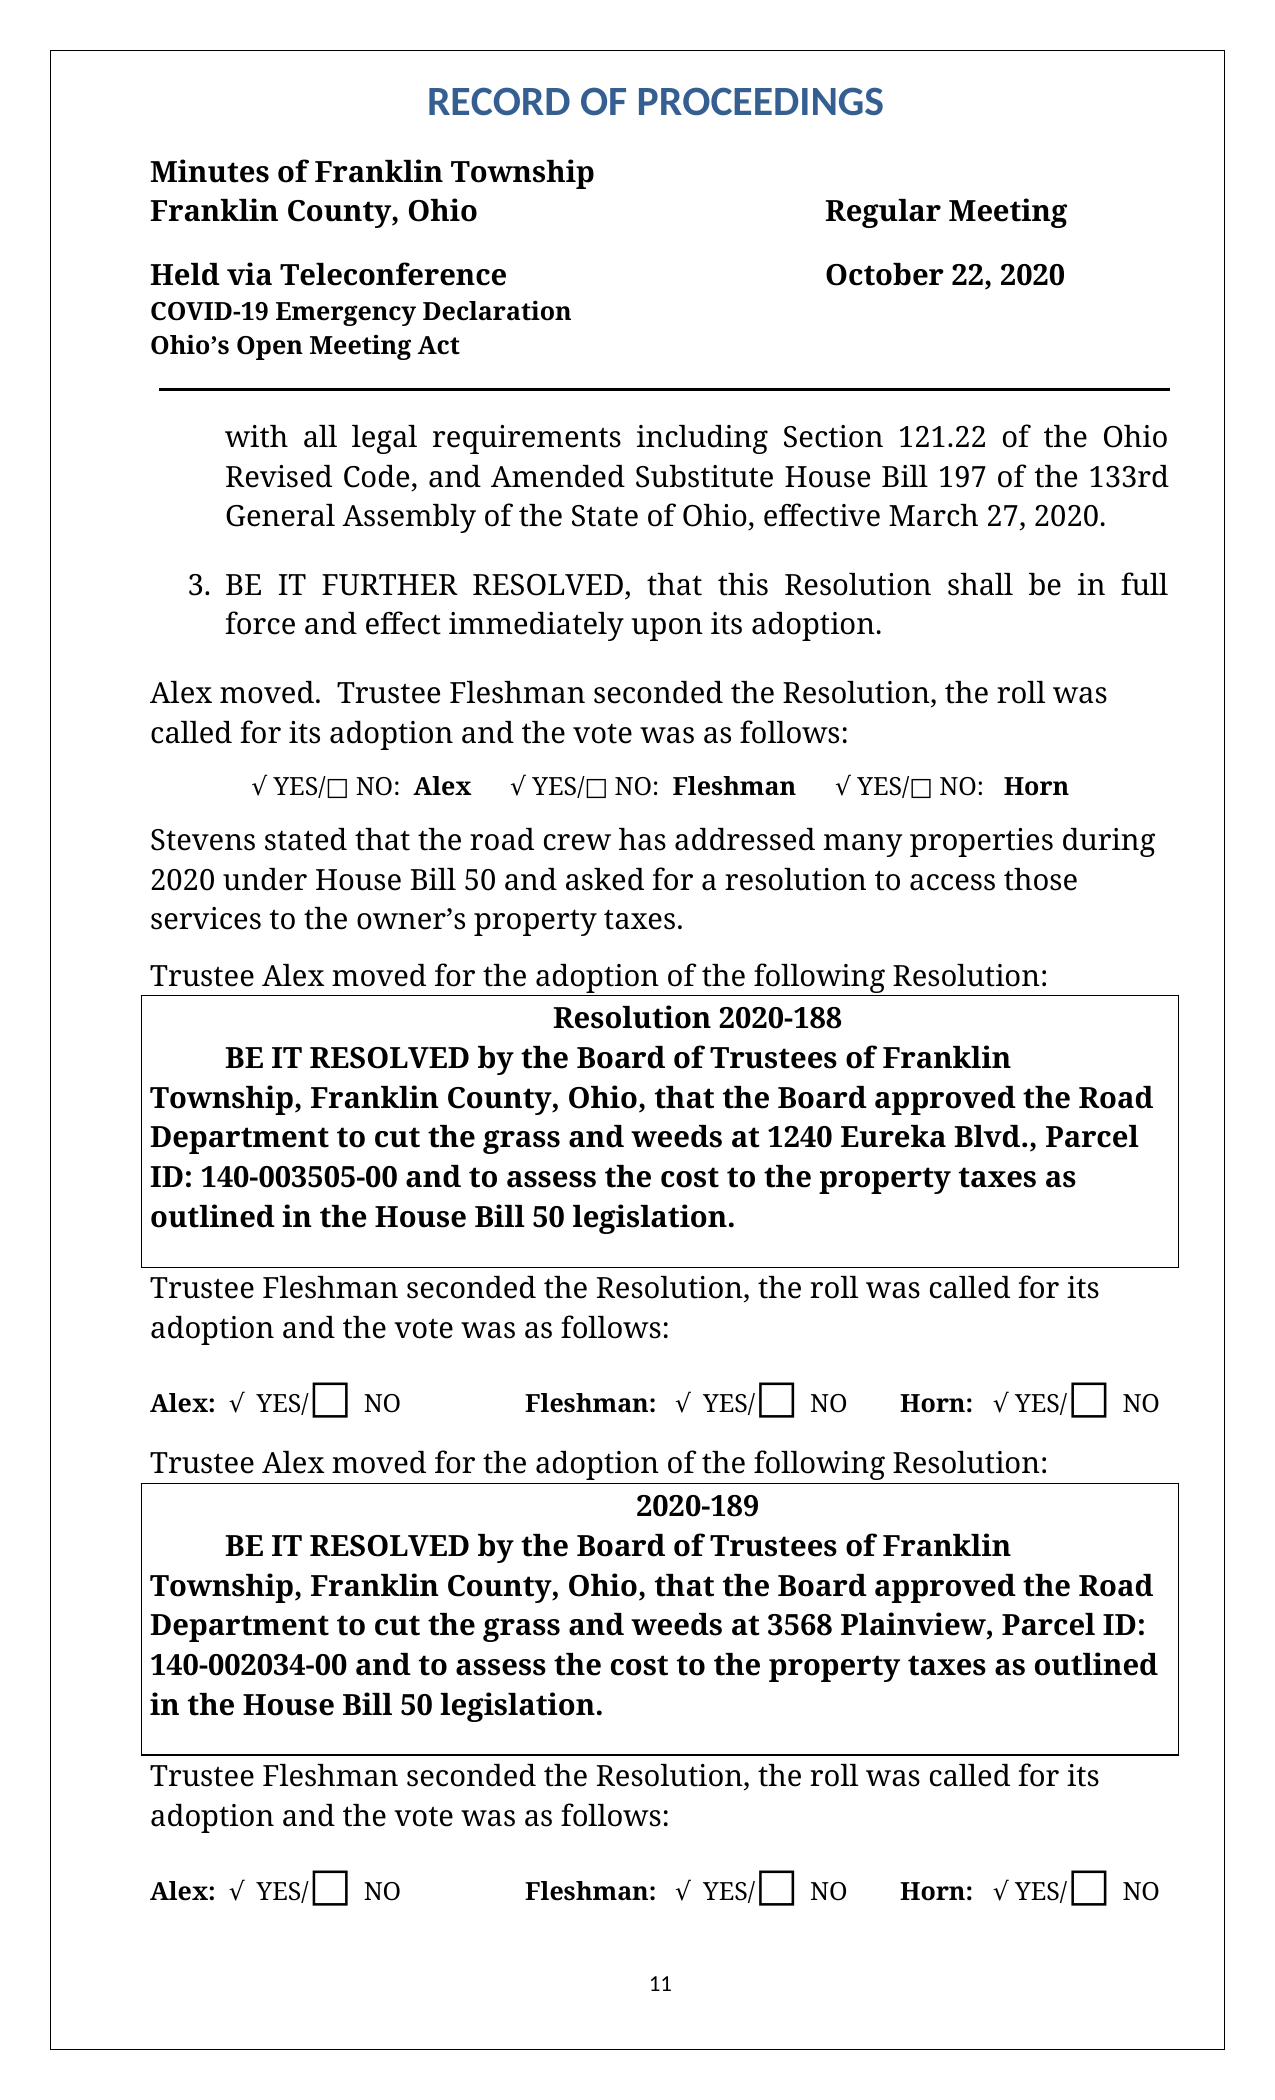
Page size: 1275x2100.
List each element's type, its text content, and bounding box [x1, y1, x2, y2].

text Alex: √ YES/□ NO Fleshman: √ YES/□ NO Horn: √ YES/□ NO [150, 1364, 1170, 1426]
text Trustee Fleshman seconded the Resolution, the roll was called for its adoption and the vote was as follows: [150, 1756, 1170, 1835]
text Trustee Alex moved for the adoption of the following Resolution: [150, 955, 1170, 994]
text Trustee Alex moved for the adoption of the following Resolution: [150, 1443, 1170, 1482]
text 2020-189 [142, 1484, 1178, 1525]
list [187, 416, 1170, 535]
text Resolution 2020-188 [142, 996, 1178, 1037]
list BE IT FURTHER RESOLVED, that this Resolution shall be in full force and effect immediately upon its adoption. [187, 564, 1170, 643]
text Alex: √ YES/□ NO Fleshman: √ YES/□ NO Horn: √ YES/□ NO [150, 1852, 1170, 1914]
text Alex moved. Trustee Fleshman seconded the Resolution, the roll was called for its adoption and the vote was as follows: [150, 672, 1170, 752]
text BE IT RESOLVED by the Board of Trustees of Franklin Township, Franklin County, Ohio, that the Board approved the Road Department to cut the grass and weeds at 3568 Plainview, Parcel ID: 140-002034-00 and to assess the cost to the property taxes as outlined in the House Bill 50 legislation. [150, 1525, 1170, 1724]
text Stevens stated that the road crew has addressed many properties during 2020 under House Bill 50 and asked for a resolution to access those services to the owner’s property taxes. [150, 819, 1170, 938]
text BE IT RESOLVED by the Board of Trustees of Franklin Township, Franklin County, Ohio, that the Board approved the Road Department to cut the grass and weeds at 1240 Eureka Blvd., Parcel ID: 140-003505-00 and to assess the cost to the property taxes as outlined in the House Bill 50 legislation. [150, 1037, 1170, 1236]
text √ YES/□ NO: Alex √ YES/□ NO: Fleshman √ YES/□ NO: Horn [150, 768, 1170, 802]
text Trustee Fleshman seconded the Resolution, the roll was called for its adoption and the vote was as follows: [150, 1268, 1170, 1347]
